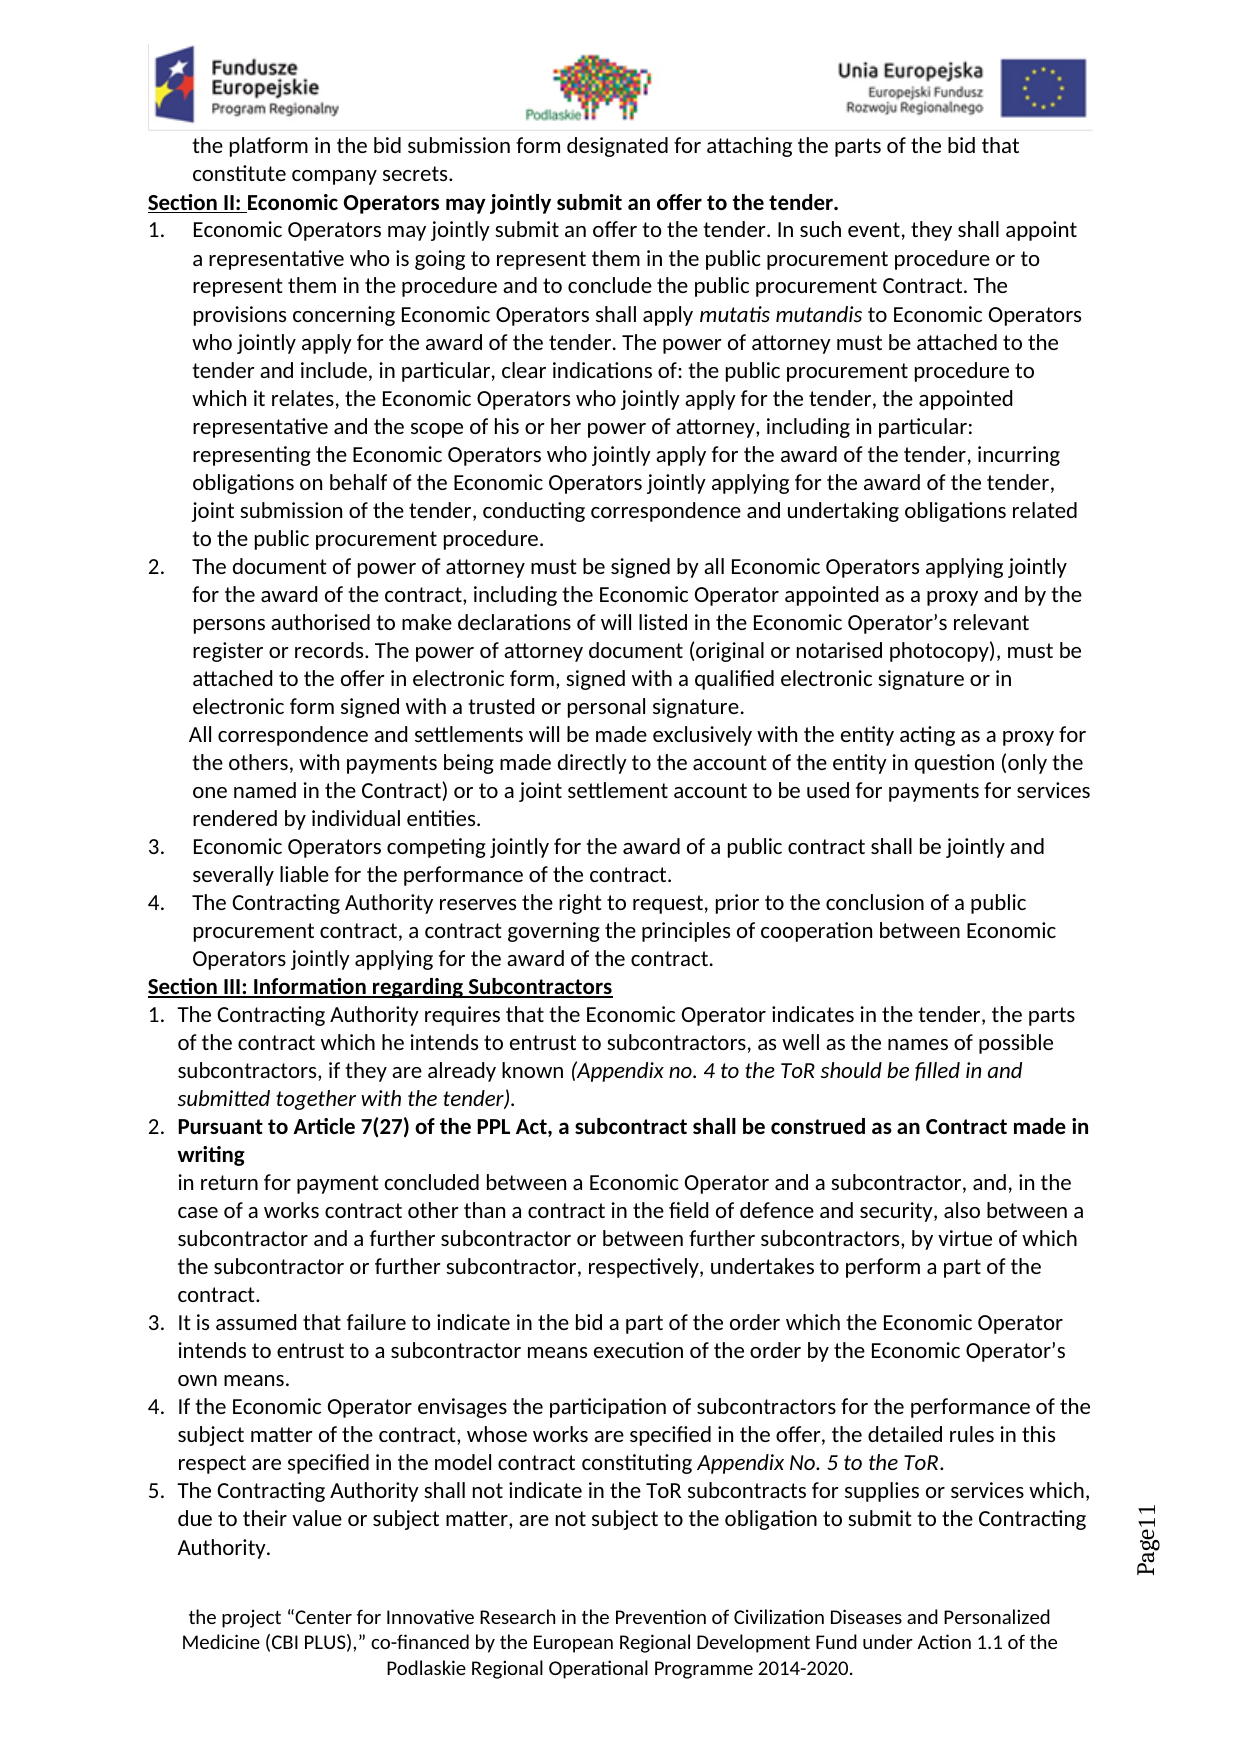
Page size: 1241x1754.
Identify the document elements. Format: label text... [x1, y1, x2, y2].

text Section III: Information regarding Subcontractors [148, 972, 1092, 1000]
list Economic Operators may jointly submit an offer to the tender. In such event, they shall appoint a representative who is going to represent them in the public procurement procedure or to represent them in the procedure and to conclude the public procurement Contract. The provisions concerning Economic Operators shall apply mutatis mutandis to Economic Operators who jointly apply for the award of the tender. The power of attorney must be attached to the tender and include, in particular, clear indications of: the public procurement procedure to which it relates, the Economic Operators who jointly apply for the tender, the appointed representative and the scope of his or her power of attorney, including in particular: representing the Economic Operators who jointly apply for the award of the tender, incurring obligations on behalf of the Economic Operators jointly applying for the award of the tender, joint submission of the tender, conducting correspondence and undertaking obligations related to the public procurement procedure. [148, 216, 1092, 552]
list The Contracting Authority requires that the Economic Operator indicates in the tender, the parts of the contract which he intends to entrust to subcontractors, as well as the names of possible subcontractors, if they are already known (Appendix no. 4 to the ToR should be filled in and submitted together with the tender). [148, 1000, 1092, 1112]
list All correspondence and settlements will be made exclusively with the entity acting as a proxy for the others, with payments being made directly to the account of the entity in question (only the one named in the Contract) or to a joint settlement account to be used for payments for services rendered by individual entities. [148, 720, 1092, 832]
list If the Economic Operator envisages the participation of subcontractors for the performance of the subject matter of the contract, whose works are specified in the offer, the detailed rules in this respect are specified in the model contract constituting Appendix No. 5 to the ToR. [148, 1392, 1092, 1477]
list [148, 132, 1092, 188]
list Economic Operators competing jointly for the award of a public contract shall be jointly and severally liable for the performance of the contract. [148, 832, 1092, 888]
list It is assumed that failure to indicate in the bid a part of the order which the Economic Operator intends to entrust to a subcontractor means execution of the order by the Economic Operator’s own means. [148, 1308, 1092, 1392]
list The Contracting Authority shall not indicate in the ToR subcontracts for supplies or services which, due to their value or subject matter, are not subject to the obligation to submit to the Contracting Authority. [148, 1477, 1092, 1561]
picture [147, 44, 1093, 132]
text Section II: Economic Operators may jointly submit an offer to the tender. [148, 188, 1092, 216]
list 2. The document of power of attorney must be signed by all Economic Operators applying jointly for the award of the contract, including the Economic Operator appointed as a proxy and by the persons authorised to make declarations of will listed in the Economic Operator’s relevant register or records. The power of attorney document (original or notarised photocopy), must be attached to the offer in electronic form, signed with a qualified electronic signature or in electronic form signed with a trusted or personal signature. [148, 552, 1092, 720]
list Pursuant to Article 7(27) of the PPL Act, a subcontract shall be construed as an Contract made in writing in return for payment concluded between a Economic Operator and a subcontractor, and, in the case of a works contract other than a contract in the field of defence and security, also between a subcontractor and a further subcontractor or between further subcontractors, by virtue of which the subcontractor or further subcontractor, respectively, undertakes to perform a part of the contract. [148, 1112, 1092, 1308]
list The Contracting Authority reserves the right to request, prior to the conclusion of a public procurement contract, a contract governing the principles of cooperation between Economic Operators jointly applying for the award of the contract. [148, 888, 1092, 972]
